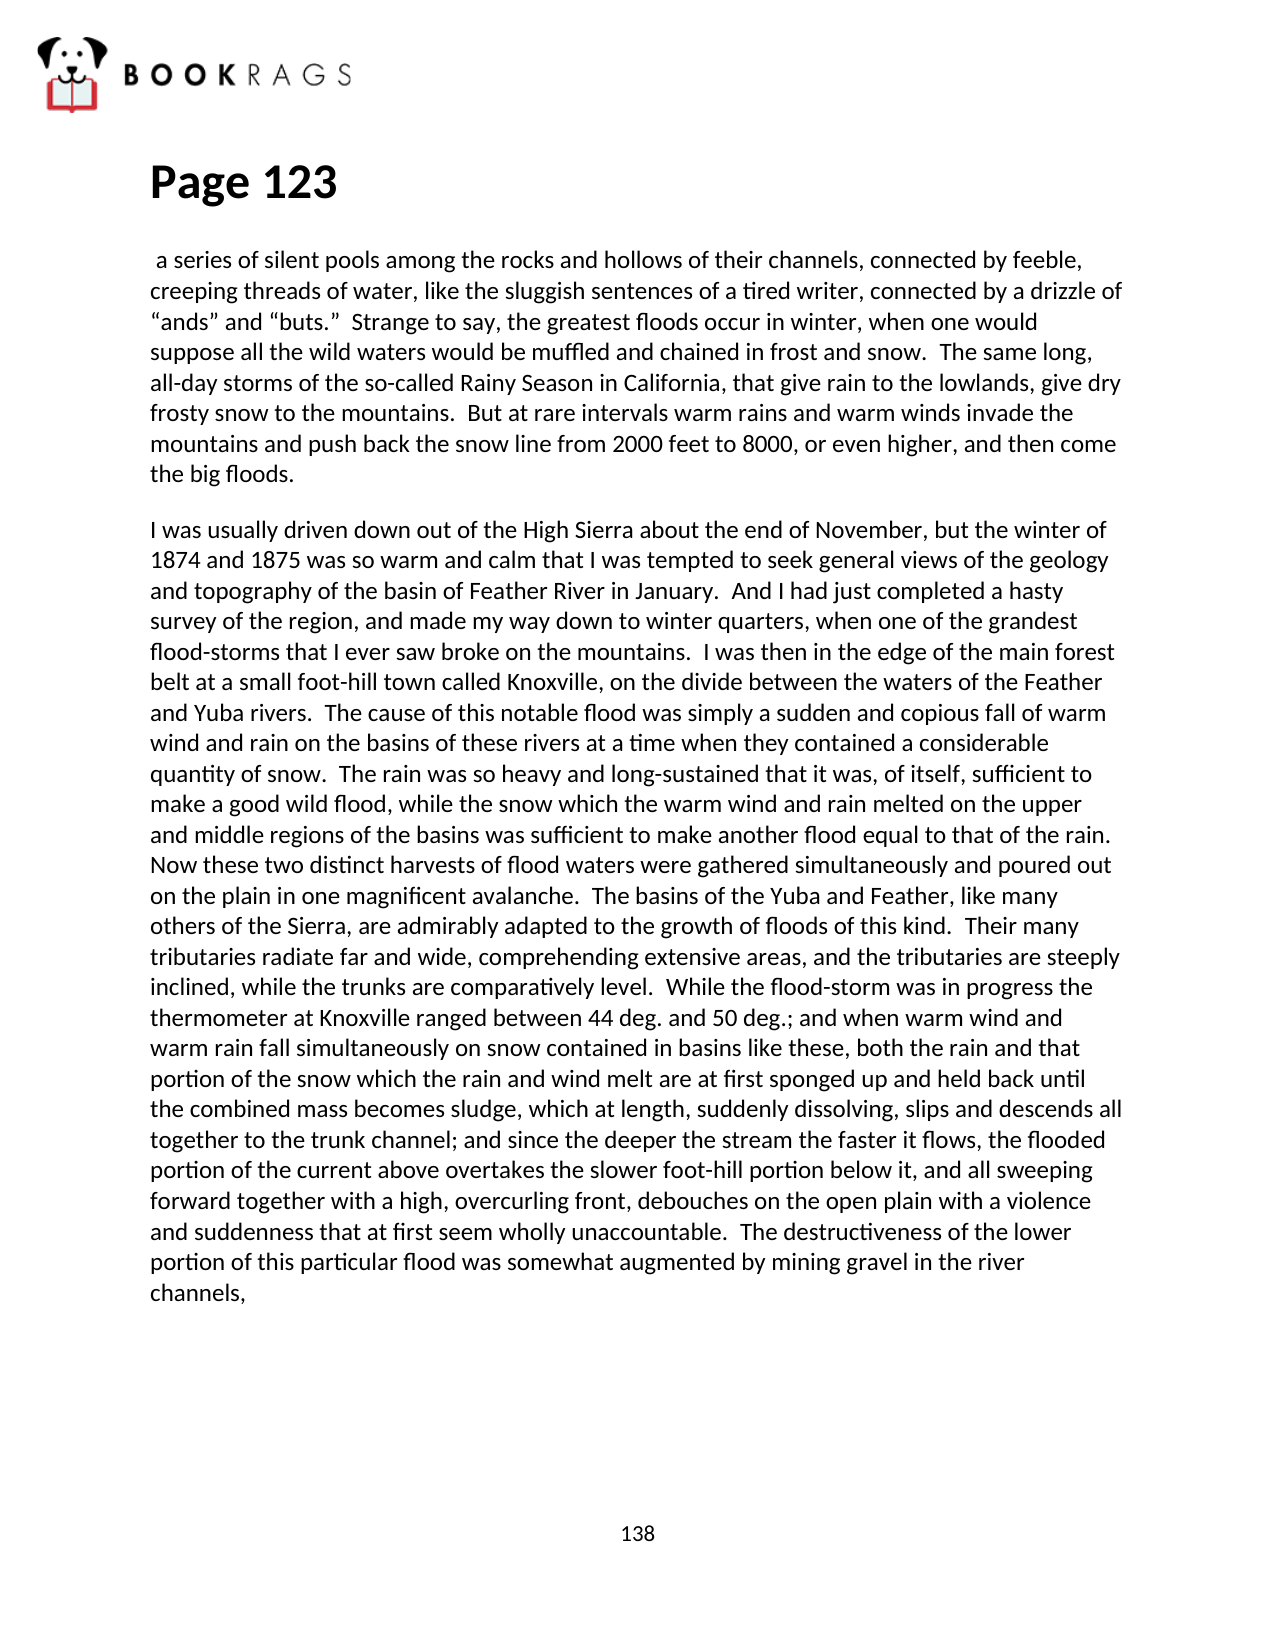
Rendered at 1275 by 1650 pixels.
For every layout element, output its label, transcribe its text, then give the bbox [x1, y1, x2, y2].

text I was usually driven down out of the High Sierra about the end of November, but the winter of 1874 and 1875 was so warm and calm that I was tempted to seek general views of the geology and topography of the basin of Feather River in January. And I had just completed a hasty survey of the region, and made my way down to winter quarters, when one of the grandest flood-storms that I ever saw broke on the mountains. I was then in the edge of the main forest belt at a small foot-hill town called Knoxville, on the divide between the waters of the Feather and Yuba rivers. The cause of this notable flood was simply a sudden and copious fall of warm wind and rain on the basins of these rivers at a time when they contained a considerable quantity of snow. The rain was so heavy and long-sustained that it was, of itself, sufficient to make a good wild flood, while the snow which the warm wind and rain melted on the upper and middle regions of the basins was sufficient to make another flood equal to that of the rain. Now these two distinct harvests of flood waters were gathered simultaneously and poured out on the plain in one magnificent avalanche. The basins of the Yuba and Feather, like many others of the Sierra, are admirably adapted to the growth of floods of this kind. Their many tributaries radiate far and wide, comprehending extensive areas, and the tributaries are steeply inclined, while the trunks are comparatively level. While the flood-storm was in progress the thermometer at Knoxville ranged between 44 deg. and 50 deg.; and when warm wind and warm rain fall simultaneously on snow contained in basins like these, both the rain and that portion of the snow which the rain and wind melt are at first sponged up and held back until the combined mass becomes sludge, which at length, suddenly dissolving, slips and descends all together to the trunk channel; and since the deeper the stream the faster it flows, the flooded portion of the current above overtakes the slower foot-hill portion below it, and all sweeping forward together with a high, overcurling front, debouches on the open plain with a violence and suddenness that at first seem wholly unaccountable. The destructiveness of the lower portion of this particular flood was somewhat augmented by mining gravel in the river channels, [150, 514, 1125, 1307]
picture [37, 37, 351, 113]
text a series of silent pools among the rocks and hollows of their channels, connected by feeble, creeping threads of water, like the sluggish sentences of a tired writer, connected by a drizzle of “ands” and “buts.” Strange to say, the greatest floods occur in winter, when one would suppose all the wild waters would be muffled and chained in frost and snow. The same long, all-day storms of the so-called Rainy Season in California, that give rain to the lowlands, give dry frosty snow to the mountains. But at rare intervals warm rains and warm winds invade the mountains and push back the snow line from 2000 feet to 8000, or even higher, and then come the big floods. [150, 244, 1125, 489]
text Page 123 [150, 150, 1125, 211]
